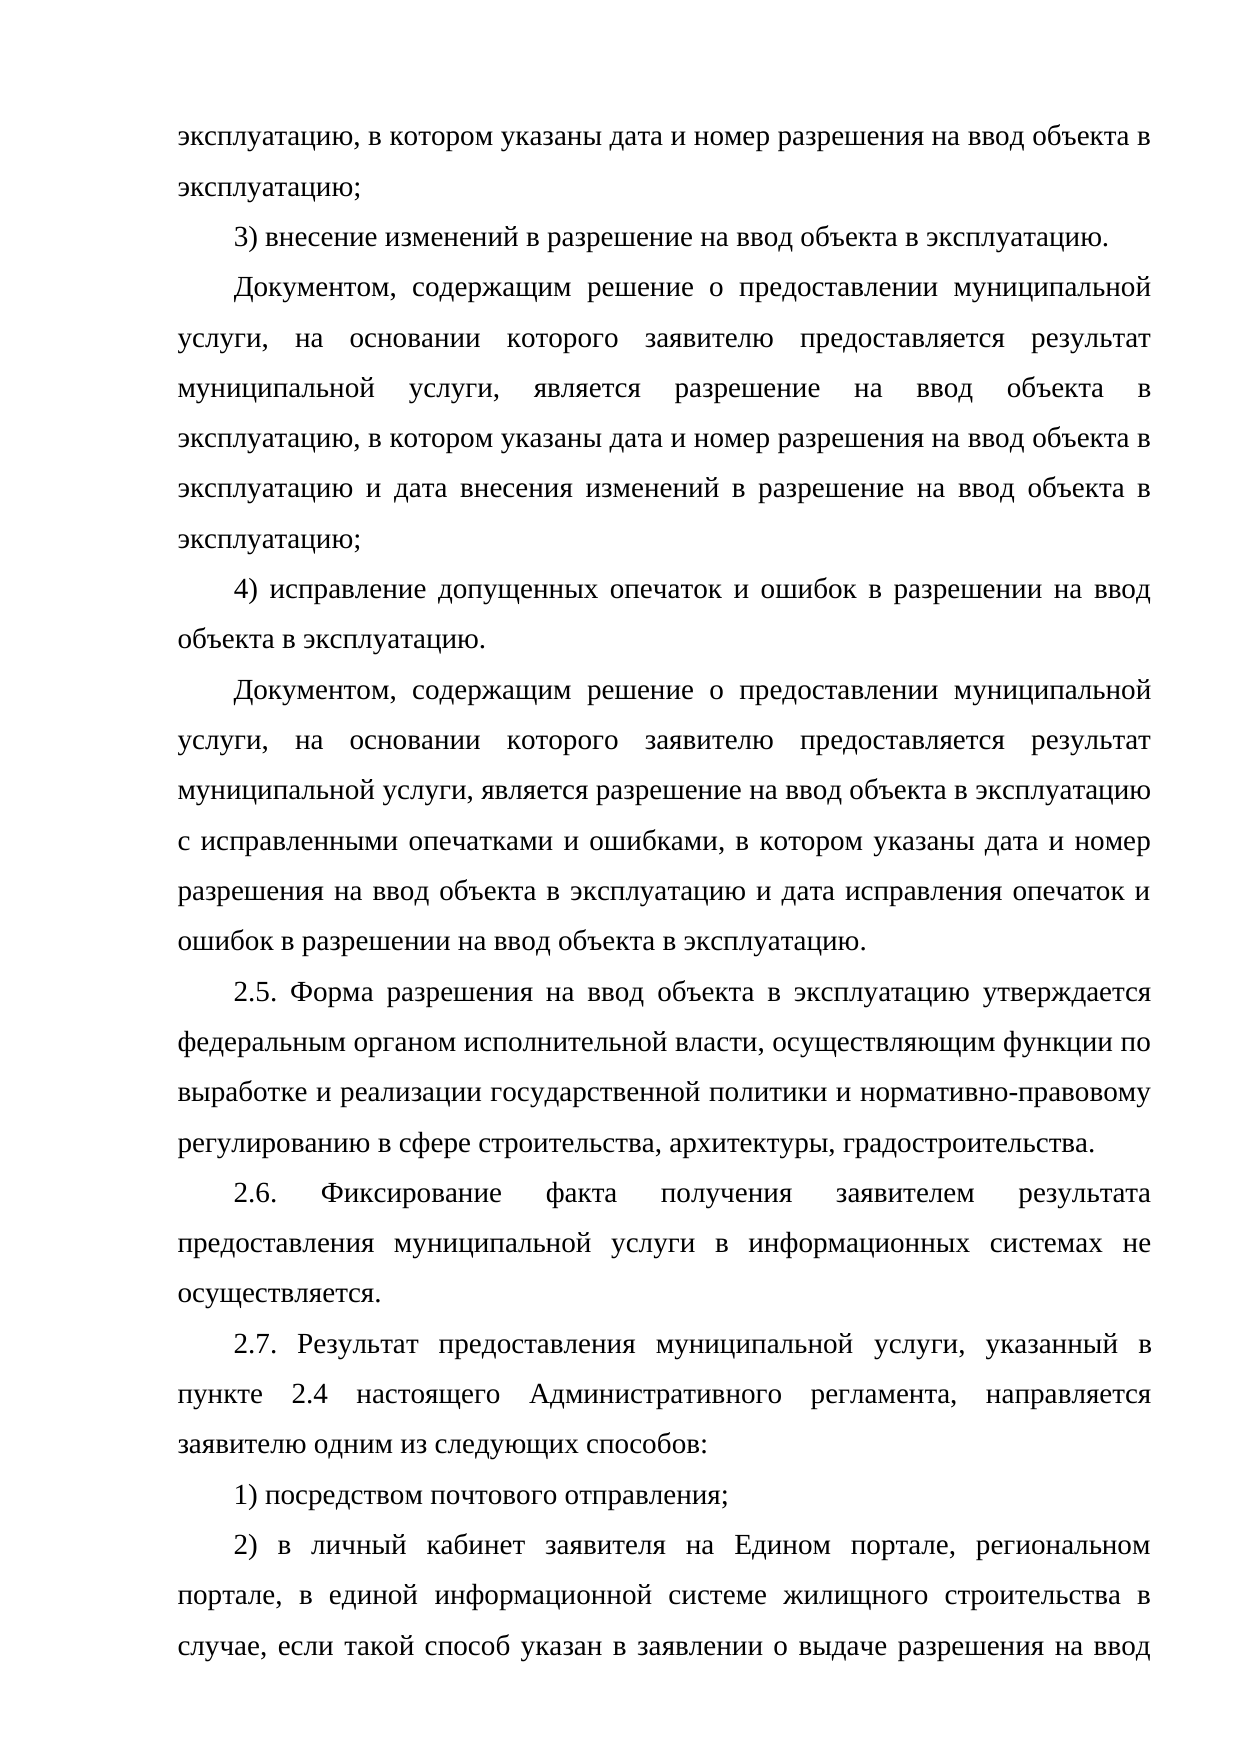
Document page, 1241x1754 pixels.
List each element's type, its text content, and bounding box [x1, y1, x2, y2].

text 4) исправление допущенных опечаток и ошибок в разрешении на ввод объекта в эксплуатацию. [177, 571, 1152, 655]
text 2.7. Результат предоставления муниципальной услуги, указанный в пункте 2.4 настоящего Административного регламента, направляется заявителю одним из следующих способов: [177, 1326, 1152, 1460]
text Документом, содержащим решение о предоставлении муниципальной услуги, на основании которого заявителю предоставляется результат муниципальной услуги, является разрешение на ввод объекта в эксплуатацию с исправленными опечатками и ошибками, в котором указаны дата и номер разрешения на ввод объекта в эксплуатацию и дата исправления опечаток и ошибок в разрешении на ввод объекта в эксплуатацию. [177, 672, 1152, 957]
text 2.6. Фиксирование факта получения заявителем результата предоставления муниципальной услуги в информационных системах не осуществляется. [177, 1175, 1152, 1309]
text 3) внесение изменений в разрешение на ввод объекта в эксплуатацию. [177, 219, 1152, 253]
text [177, 118, 1152, 202]
text Документом, содержащим решение о предоставлении муниципальной услуги, на основании которого заявителю предоставляется результат муниципальной услуги, является разрешение на ввод объекта в эксплуатацию, в котором указаны дата и номер разрешения на ввод объекта в эксплуатацию и дата внесения изменений в разрешение на ввод объекта в эксплуатацию; [177, 269, 1152, 554]
text 1) посредством почтового отправления; [177, 1477, 1152, 1510]
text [177, 1527, 1152, 1661]
text 2.5. Форма разрешения на ввод объекта в эксплуатацию утверждается федеральным органом исполнительной власти, осуществляющим функции по выработке и реализации государственной политики и нормативно-правовому регулированию в сфере строительства, архитектуры, градостроительства. [177, 974, 1152, 1158]
